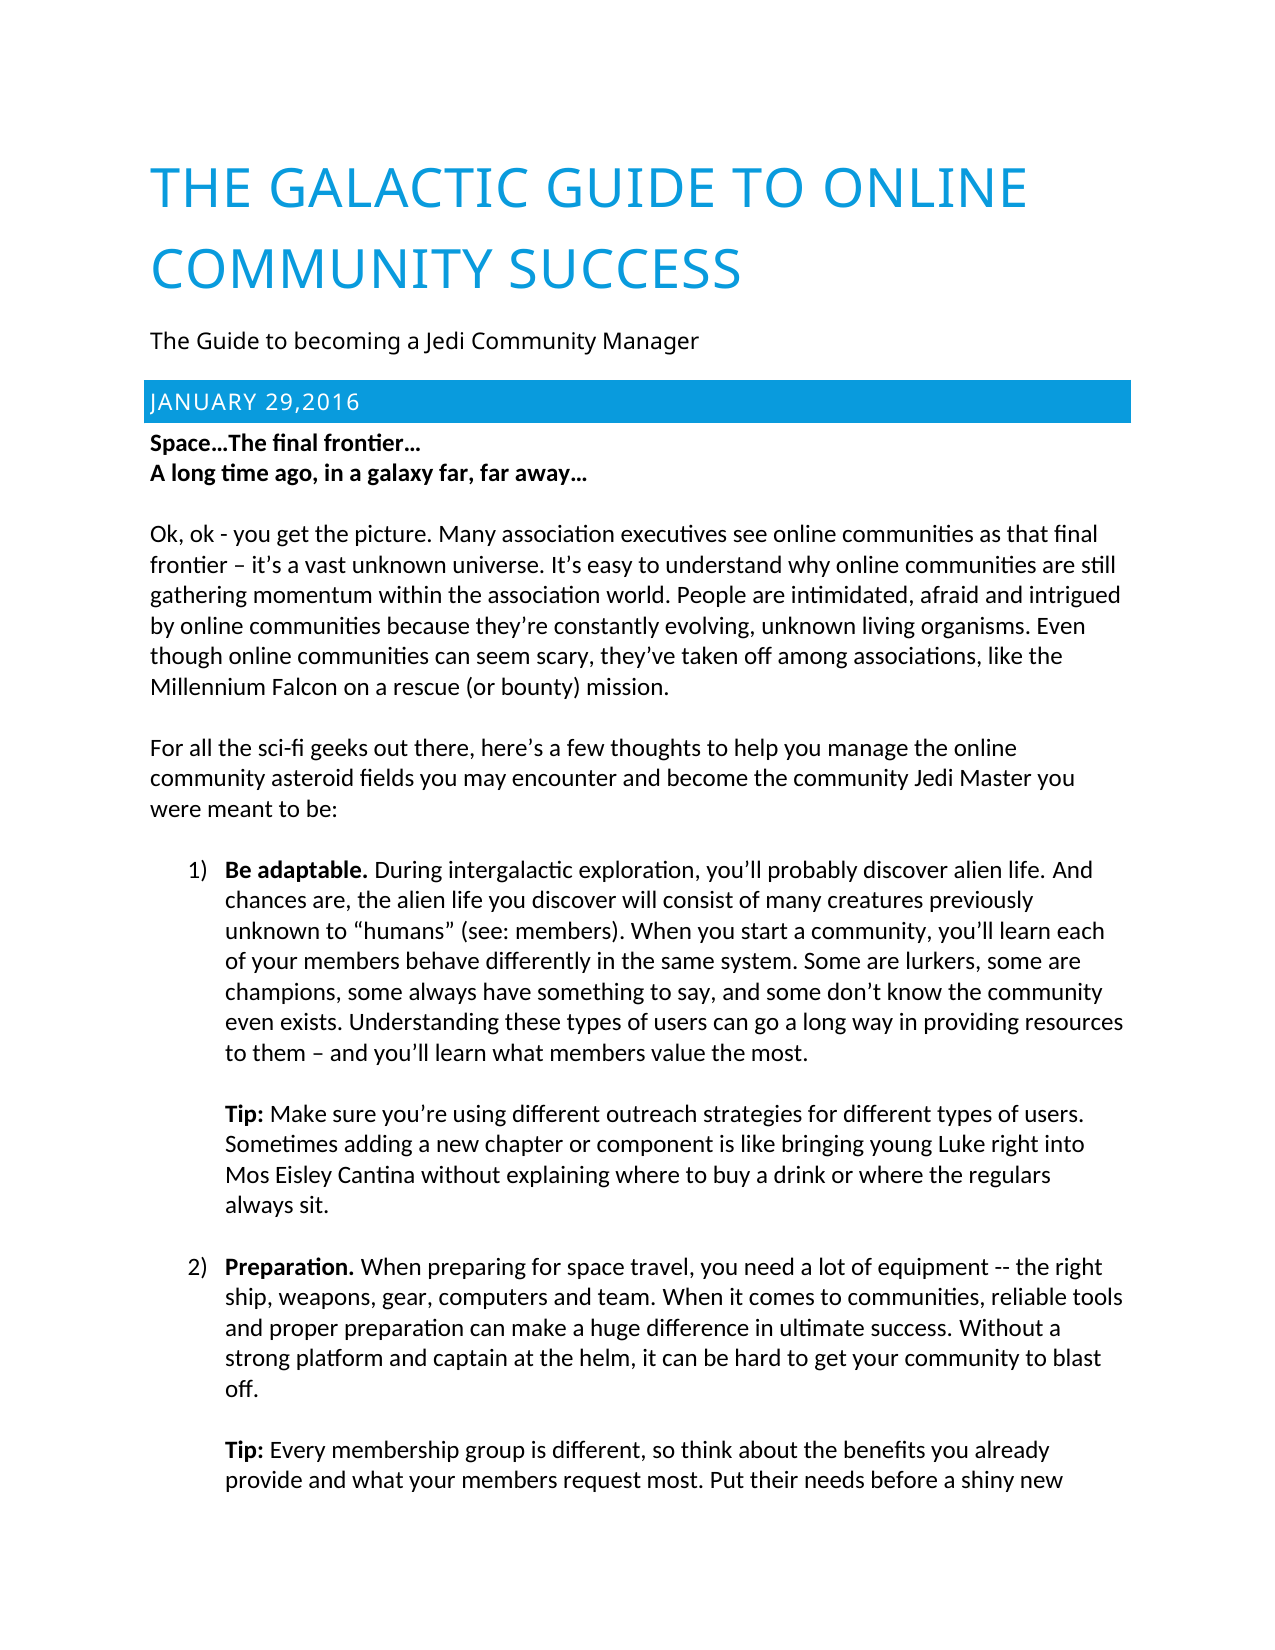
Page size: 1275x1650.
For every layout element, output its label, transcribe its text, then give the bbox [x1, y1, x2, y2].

subtitle January 29,2016 [150, 386, 1125, 417]
text For all the sci-fi geeks out there, here’s a few thoughts to help you manage the online community asteroid fields you may encounter and become the community Jedi Master you were meant to be: [150, 732, 1125, 823]
text The Guide to becoming a Jedi Community Manager [150, 324, 1125, 356]
list Be adaptable. During intergalactic exploration, you’ll probably discover alien life. And chances are, the alien life you discover will consist of many creatures previously unknown to “humans” (see: members). When you start a community, you’ll learn each of your members behave differently in the same system. Some are lurkers, some are champions, some always have something to say, and some don’t know the community even exists. Understanding these types of users can go a long way in providing resources to them – and you’ll learn what members value the most. [187, 854, 1125, 1068]
text Ok, ok - you get the picture. Many association executives see online communities as that final frontier – it’s a vast unknown universe. It’s easy to understand why online communities are still gathering momentum within the association world. People are intimidated, afraid and intrigued by online communities because they’re constantly evolving, unknown living organisms. Even though online communities can seem scary, they’ve taken off among associations, like the Millennium Falcon on a rescue (or bounty) mission. [150, 518, 1125, 701]
text A long time ago, in a galaxy far, far away… [150, 457, 1125, 488]
text Space…The final frontier… [150, 427, 1125, 457]
title The Galactic Guide to online community success [150, 150, 1125, 305]
list Preparation. When preparing for space travel, you need a lot of equipment -- the right ship, weapons, gear, computers and team. When it comes to communities, reliable tools and proper preparation can make a huge difference in ultimate success. Without a strong platform and captain at the helm, it can be hard to get your community to blast off. [187, 1251, 1125, 1403]
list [225, 1434, 1125, 1495]
list Tip: Make sure you’re using different outreach strategies for different types of users. Sometimes adding a new chapter or component is like bringing young Luke right into Mos Eisley Cantina without explaining where to buy a drink or where the regulars always sit. [225, 1098, 1125, 1220]
